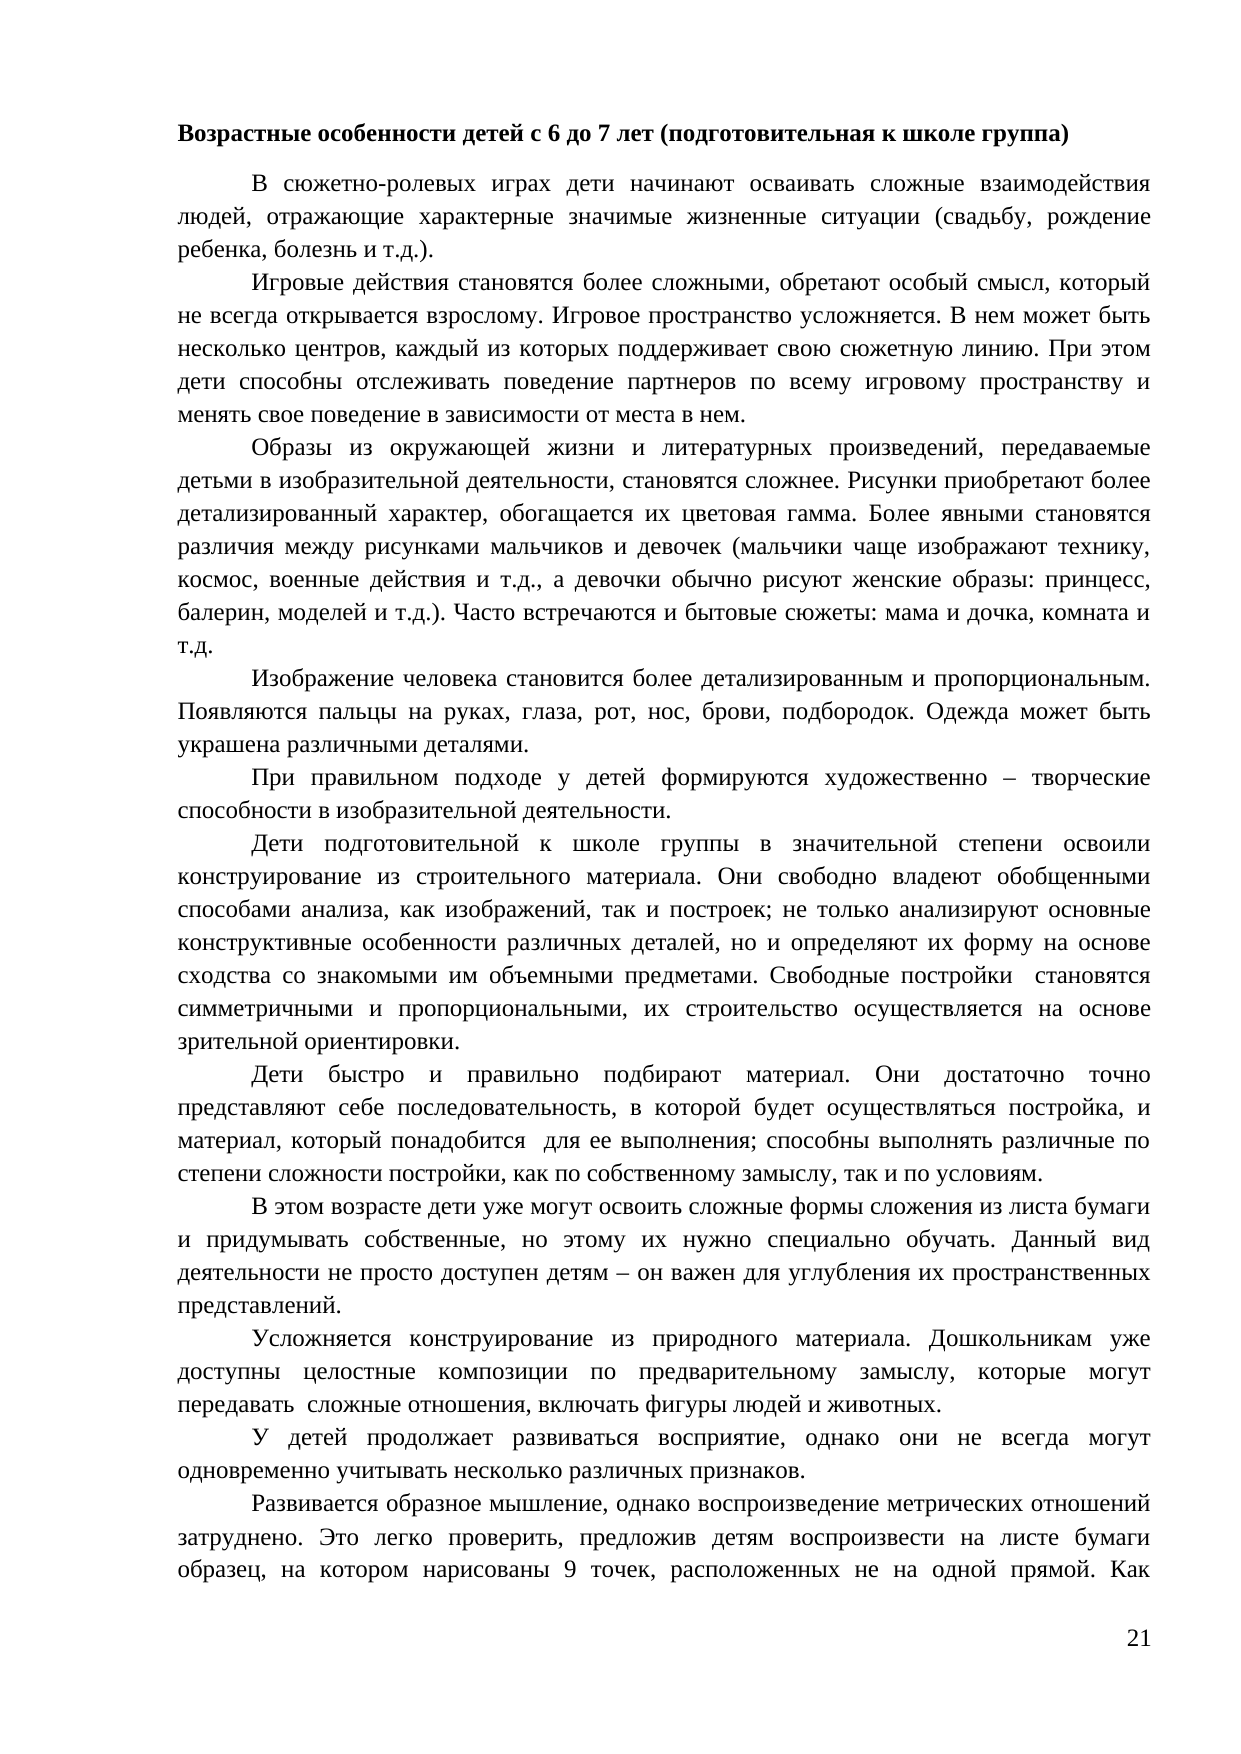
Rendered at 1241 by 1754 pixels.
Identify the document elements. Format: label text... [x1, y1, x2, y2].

text При правильном подходе у детей формируются художественно – творческие способности в изобразительной деятельности. [177, 762, 1152, 824]
text Изображение человека становится более детализированным и пропорциональным. Появляются пальцы на руках, глаза, рот, нос, брови, подбородок. Одежда может быть украшена различными деталями. [177, 663, 1152, 758]
text Усложняется конструирование из природного материала. Дошкольникам уже доступны целостные композиции по предварительному замыслу, которые могут передавать сложные отношения, включать фигуры людей и животных. [177, 1323, 1152, 1418]
text У детей продолжает развиваться восприятие, однако они не всегда могут одновременно учитывать несколько различных признаков. [177, 1422, 1152, 1484]
text Игровые действия становятся более сложными, обретают особый смысл, который не всегда открывается взрослому. Игровое пространство усложняется. В нем может быть несколько центров, каждый из которых поддерживает свою сюжетную линию. При этом дети способны отслеживать поведение партнеров по всему игровому пространству и менять свое поведение в зависимости от места в нем. [177, 267, 1152, 428]
text В этом возрасте дети уже могут освоить сложные формы сложения из листа бумаги и придумывать собственные, но этому их нужно специально обучать. Данный вид деятельности не просто доступен детям – он важен для углубления их пространственных представлений. [177, 1191, 1152, 1319]
text В сюжетно-ролевых играх дети начинают осваивать сложные взаимодействия людей, отражающие характерные значимые жизненные ситуации (свадьбу, рождение ребенка, болезнь и т.д.). [177, 168, 1152, 262]
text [177, 1488, 1152, 1583]
text Возрастные особенности детей с 6 до 7 лет (подготовительная к школе группа) [177, 118, 1166, 147]
text Дети быстро и правильно подбирают материал. Они достаточно точно представляют себе последовательность, в которой будет осуществляться постройка, и материал, который понадобится для ее выполнения; способны выполнять различные по степени сложности постройки, как по собственному замыслу, так и по условиям. [177, 1059, 1152, 1187]
text Дети подготовительной к школе группы в значительной степени освоили конструирование из строительного материала. Они свободно владеют обобщенными способами анализа, как изображений, так и построек; не только анализируют основные конструктивные особенности различных деталей, но и определяют их форму на основе сходства со знакомыми им объемными предметами. Свободные постройки становятся симметричными и пропорциональными, их строительство осуществляется на основе зрительной ориентировки. [177, 828, 1152, 1055]
text Образы из окружающей жизни и литературных произведений, передаваемые детьми в изобразительной деятельности, становятся сложнее. Рисунки приобретают более детализированный характер, обогащается их цветовая гамма. Более явными становятся различия между рисунками мальчиков и девочек (мальчики чаще изображают технику, космос, военные действия и т.д., а девочки обычно рисуют женские образы: принцесс, балерин, моделей и т.д.). Часто встречаются и бытовые сюжеты: мама и дочка, комната и т.д. [177, 432, 1152, 659]
